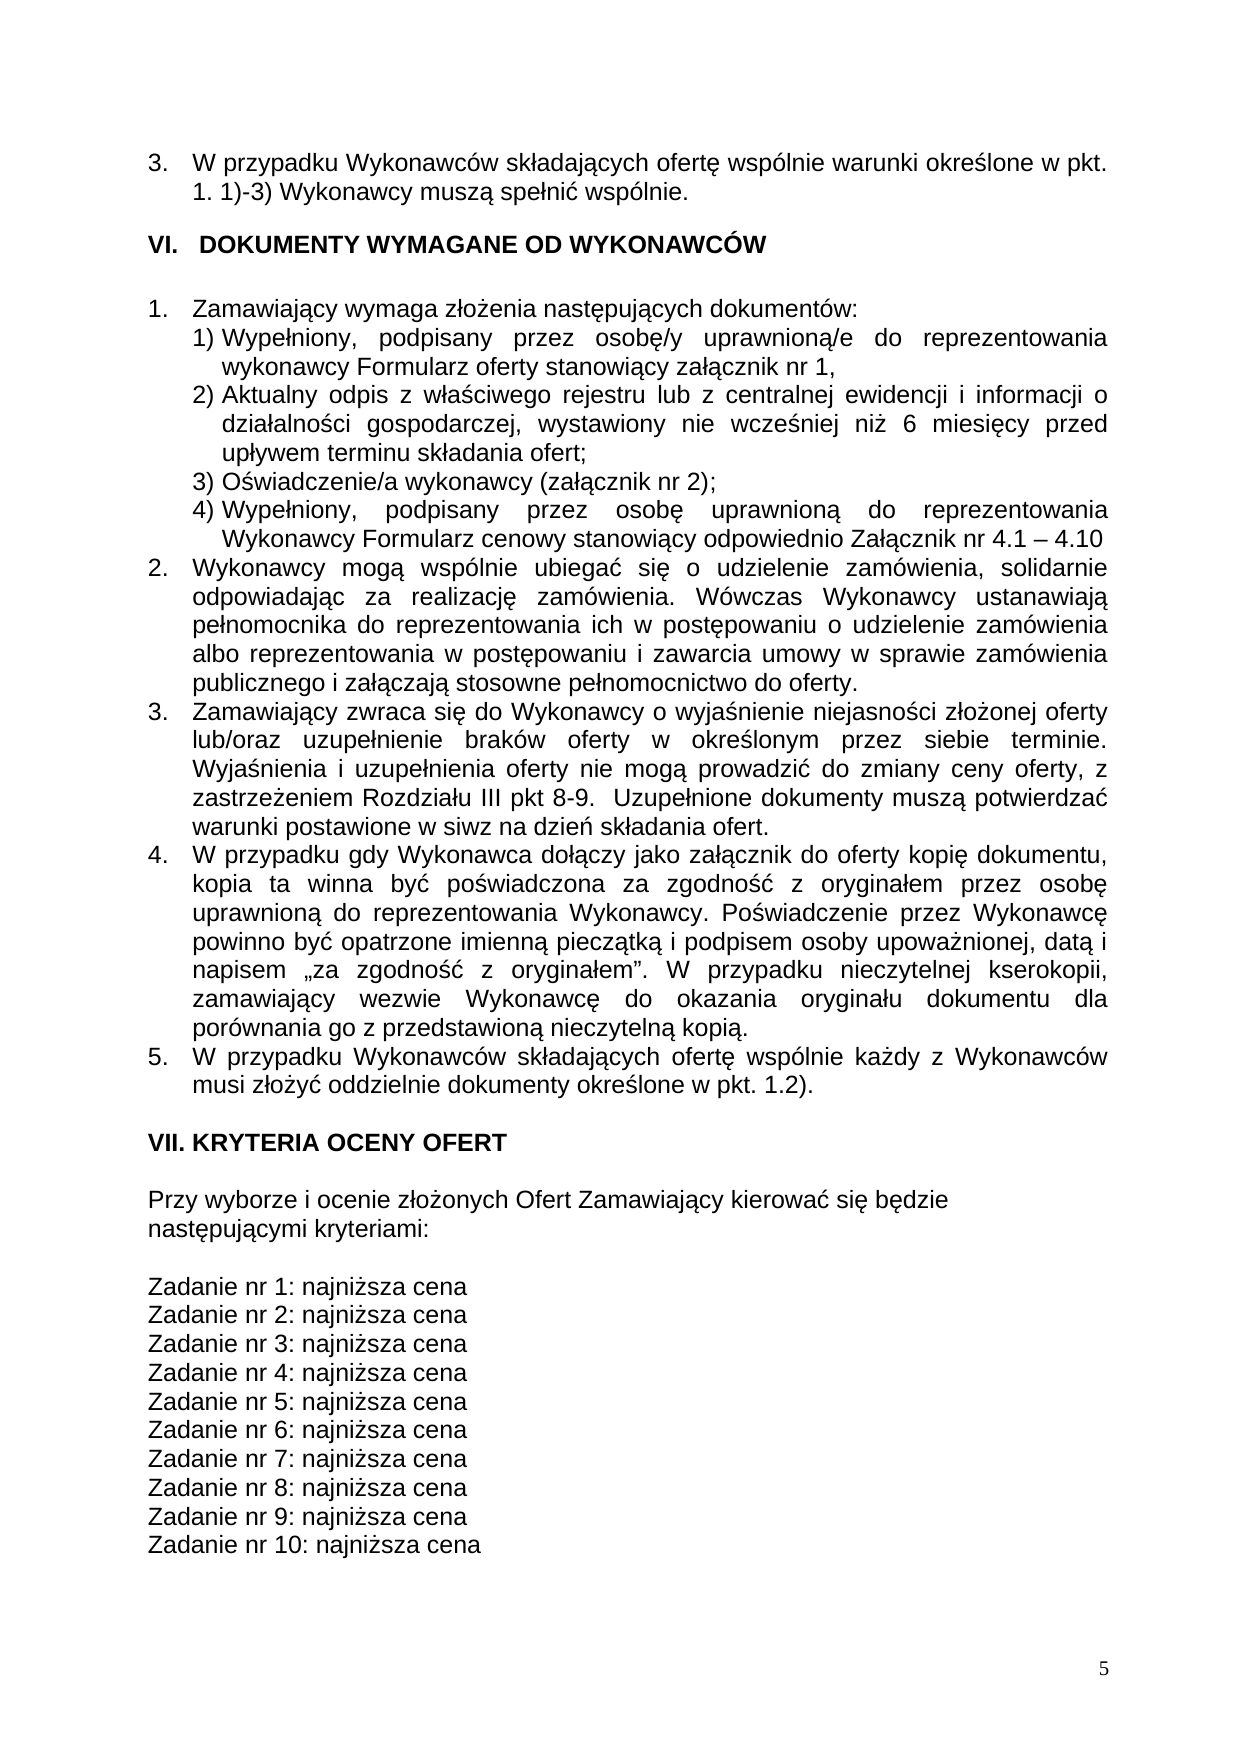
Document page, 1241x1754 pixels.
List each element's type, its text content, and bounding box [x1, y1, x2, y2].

list Wykonawcy mogą wspólnie ubiegać się o udzielenie zamówienia, solidarnie odpowiadając za realizację zamówienia. Wówczas Wykonawcy ustanawiają pełnomocnika do reprezentowania ich w postępowaniu o udzielenie zamówienia albo reprezentowania w postępowaniu i zawarcia umowy w sprawie zamówienia publicznego i załączają stosowne pełnomocnictwo do oferty. [148, 553, 1109, 696]
text Zadanie nr 9: najniższa cena [148, 1501, 1109, 1530]
list Aktualny odpis z właściwego rejestru lub z centralnej ewidencji i informacji o działalności gospodarczej, wystawiony nie wcześniej niż 6 miesięcy przed upływem terminu składania ofert; [192, 380, 1109, 466]
text Zadanie nr 10: najniższa cena [148, 1530, 1109, 1559]
text Zadanie nr 7: najniższa cena [148, 1444, 1109, 1473]
list Oświadczenie/a wykonawcy (załącznik nr 2); [192, 466, 1109, 495]
text Zadanie nr 8: najniższa cena [148, 1473, 1109, 1501]
subtitle VII. KRYTERIA OCENY OFERT [148, 1128, 1109, 1156]
text Zadanie nr 4: najniższa cena [148, 1358, 1109, 1386]
text Przy wyborze i ocenie złożonych Ofert Zamawiający kierować się będzie następującymi kryteriami: [148, 1185, 1109, 1243]
list W przypadku Wykonawców składających ofertę wspólnie warunki określone w pkt. 1. 1)-3) Wykonawcy muszą spełnić wspólnie. [148, 148, 1109, 205]
text Zadanie nr 1: najniższa cena [148, 1271, 1109, 1300]
list Zamawiający wymaga złożenia następujących dokumentów: [148, 294, 1109, 323]
list Wypełniony, podpisany przez osobę/y uprawnioną/e do reprezentowania wykonawcy Formularz oferty stanowiący załącznik nr 1, [192, 323, 1109, 380]
text Zadanie nr 2: najniższa cena [148, 1300, 1109, 1329]
text Zadanie nr 5: najniższa cena [148, 1386, 1109, 1415]
text Zadanie nr 3: najniższa cena [148, 1329, 1109, 1358]
list W przypadku Wykonawców składających ofertę wspólnie każdy z Wykonawców musi złożyć oddzielnie dokumenty określone w pkt. 1.2). [148, 1041, 1109, 1099]
text Zadanie nr 6: najniższa cena [148, 1415, 1109, 1444]
list W przypadku gdy Wykonawca dołączy jako załącznik do oferty kopię dokumentu, kopia ta winna być poświadczona za zgodność z oryginałem przez osobę uprawnioną do reprezentowania Wykonawcy. Poświadczenie przez Wykonawcę powinno być opatrzone imienną pieczątką i podpisem osoby upoważnionej, datą i napisem „za zgodność z oryginałem”. W przypadku nieczytelnej kserokopii, zamawiający wezwie Wykonawcę do okazania oryginału dokumentu dla porównania go z przedstawioną nieczytelną kopią. [148, 840, 1109, 1041]
subtitle VI. DOKUMENTY WYMAGANE OD WYKONAWCÓW [148, 230, 1109, 259]
list Wypełniony, podpisany przez osobę uprawnioną do reprezentowania Wykonawcy Formularz cenowy stanowiący odpowiednio Załącznik nr 4.1 – 4.10 [192, 495, 1109, 553]
list Zamawiający zwraca się do Wykonawcy o wyjaśnienie niejasności złożonej oferty lub/oraz uzupełnienie braków oferty w określonym przez siebie terminie. Wyjaśnienia i uzupełnienia oferty nie mogą prowadzić do zmiany ceny oferty, z zastrzeżeniem Rozdziału III pkt 8-9. Uzupełnione dokumenty muszą potwierdzać warunki postawione w siwz na dzień składania ofert. [148, 696, 1109, 840]
